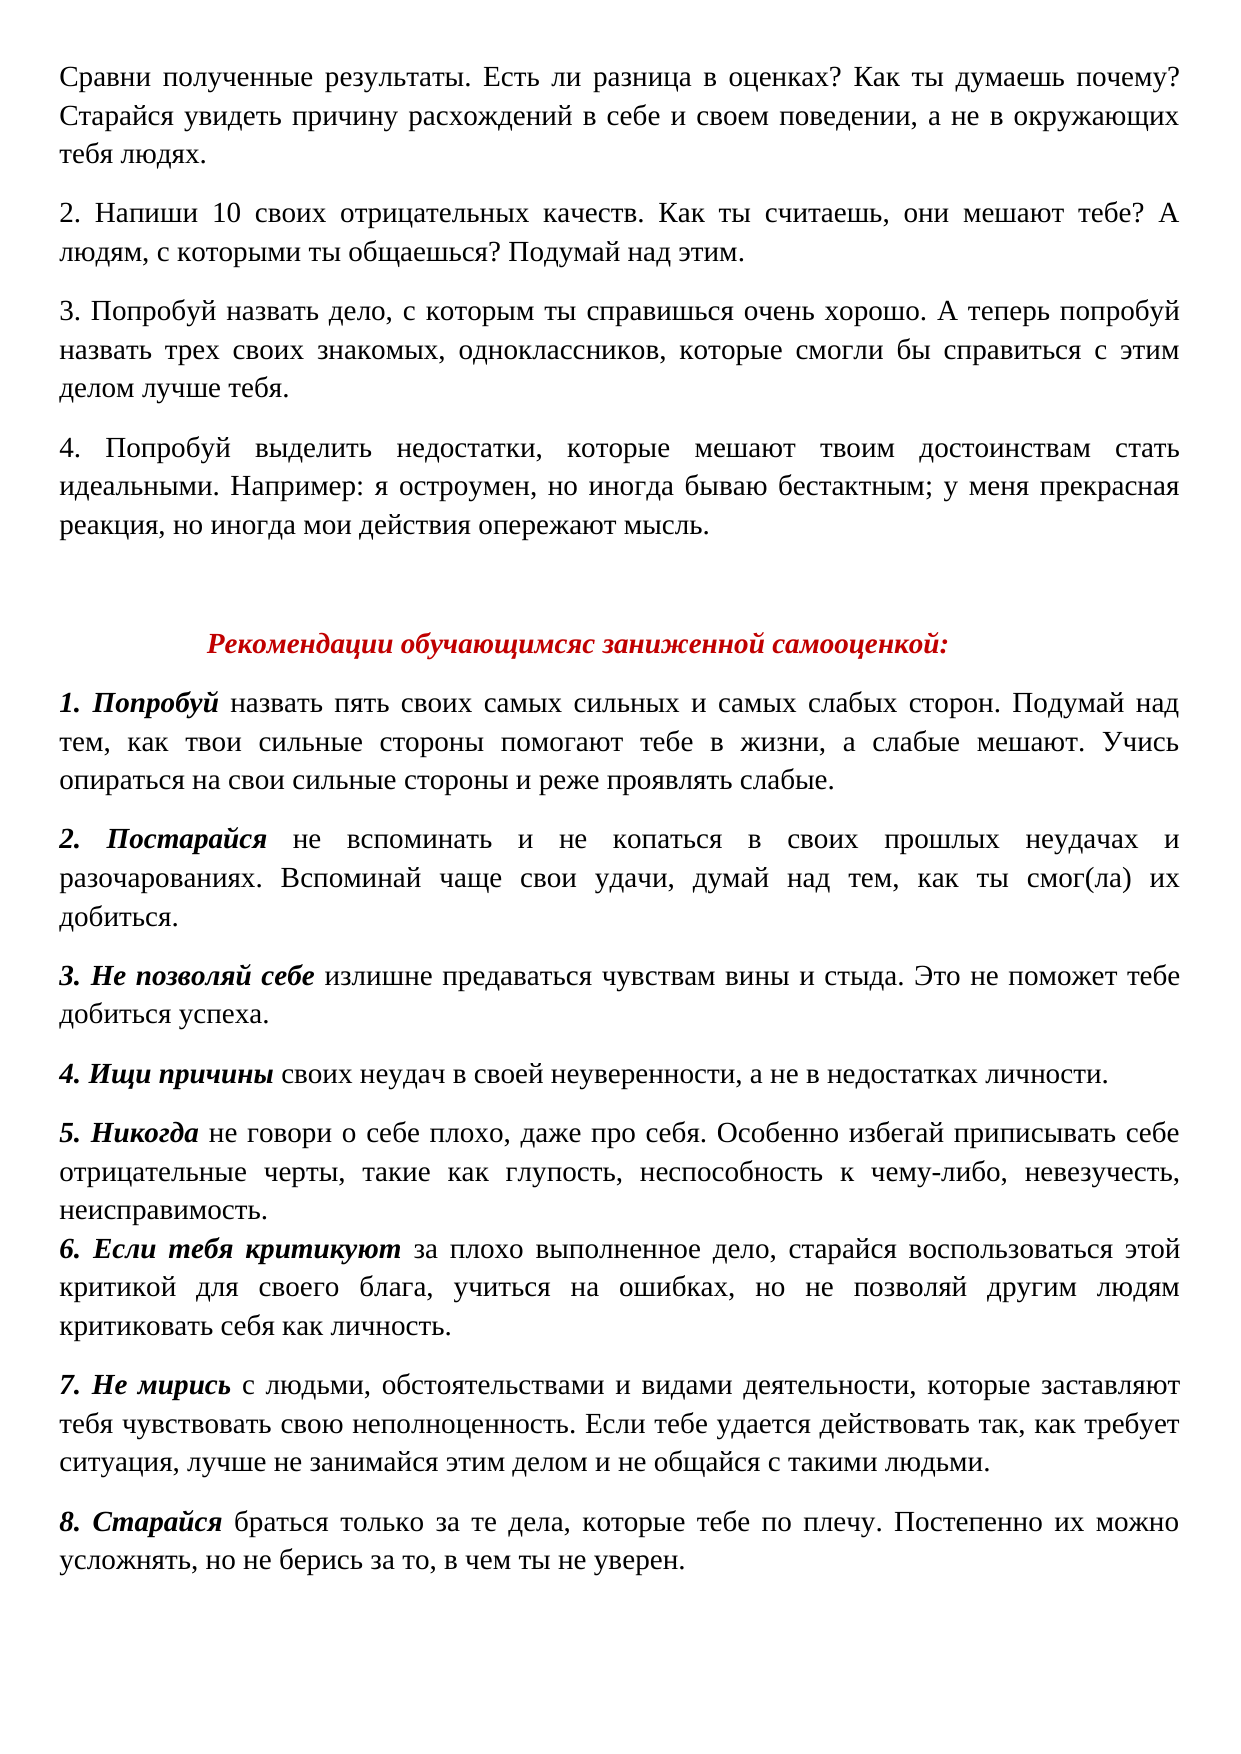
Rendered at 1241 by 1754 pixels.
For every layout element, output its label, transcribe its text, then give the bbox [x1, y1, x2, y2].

text 3. Не позволяй себе излишне предаваться чувствам вины и стыда. Это не поможет тебе добиться успеха. [59, 958, 1181, 1030]
text 2. Постарайся не вспоминать и не копаться в своих прошлых неудачах и разочарованиях. Вспоминай чаще свои удачи, думай над тем, как ты смог(ла) их добиться. [59, 822, 1181, 932]
text 4. Ищи причины своих неудач в своей неуверенности, а не в недостатках личности. [59, 1056, 1181, 1089]
text 5. Никогда не говори о себе плохо, даже про себя. Особенно избегай приписывать себе отрицательные черты, такие как глупость, неспособность к чему-либо, невезучесть, неисправимость. 6. Если тебя критикуют за плохо выполненное дело, старайся воспользоваться этой критикой для своего блага, учиться на ошибках, но не позволяй другим людям критиковать себя как личность. [59, 1115, 1181, 1342]
text 8. Старайся браться только за те дела, которые тебе по плечу. Постепенно их можно усложнять, но не берись за то, в чем ты не уверен. [59, 1504, 1181, 1576]
text 1. Попробуй назвать пять своих самых сильных и самых слабых сторон. Подумай над тем, как твои сильные стороны помогают тебе в жизни, а слабые мешают. Учись опираться на свои сильные стороны и реже проявлять слабые. [59, 685, 1181, 796]
text 7. Не мирись с людьми, обстоятельствами и видами деятельности, которые заставляют тебя чувствовать свою неполноценность. Если тебе удается действовать так, как требует ситуация, лучше не занимайся этим делом и не общайся с такими людьми. [59, 1367, 1181, 1478]
text Рекомендации обучающимсяс заниженной самооценкой: [133, 626, 1181, 659]
text 3. Попробуй назвать дело, с которым ты справишься очень хорошо. А теперь попробуй назвать трех своих знакомых, одноклассников, которые смогли бы справиться с этим делом лучше тебя. [59, 293, 1181, 404]
text 2. Напиши 10 своих отрицательных качеств. Как ты считаешь, они мешают тебе? А людям, с которыми ты общаешься? Подумай над этим. [59, 196, 1181, 268]
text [59, 59, 1181, 170]
text 4. Попробуй выделить недостатки, которые мешают твоим достоинствам стать идеальными. Например: я остроумен, но иногда бываю бестактным; у меня прекрасная реакция, но иногда мои действия опережают мысль. [59, 430, 1181, 541]
